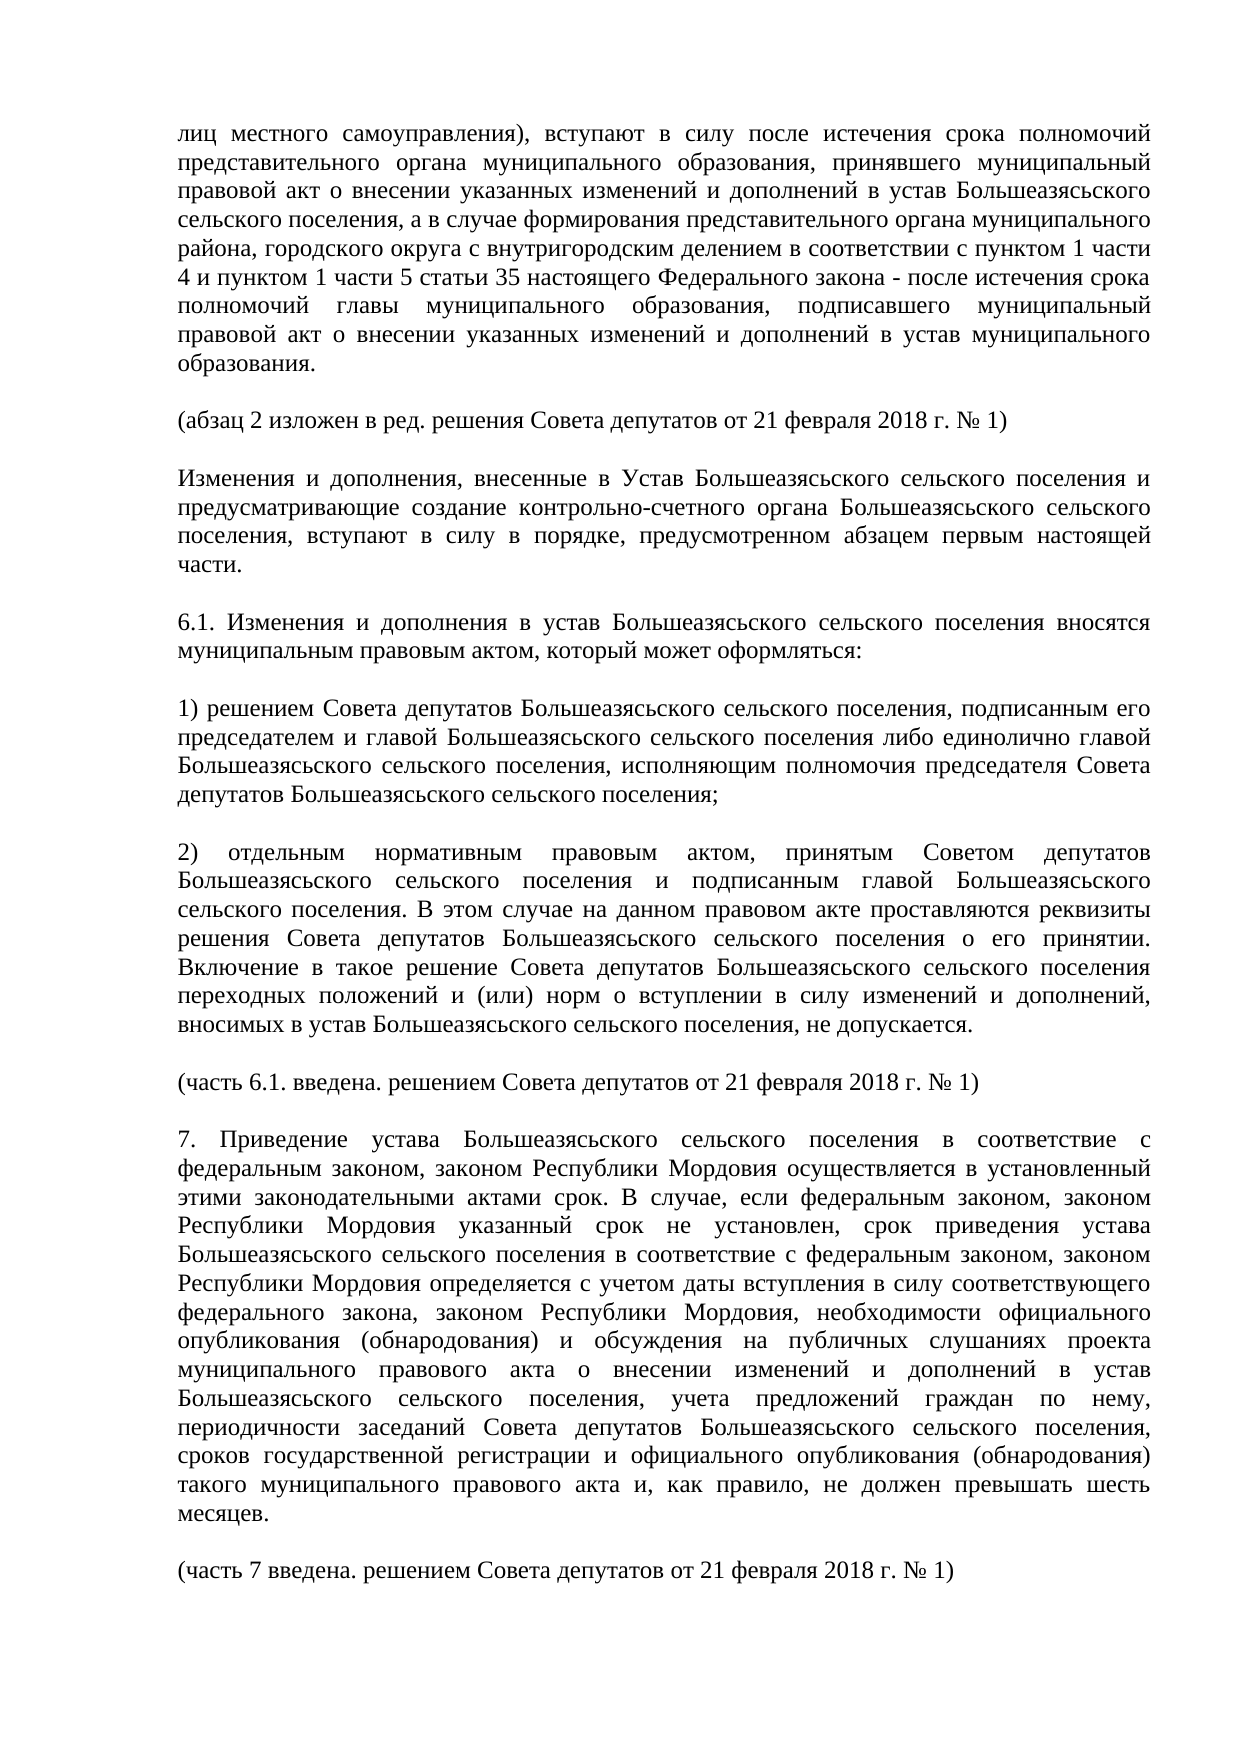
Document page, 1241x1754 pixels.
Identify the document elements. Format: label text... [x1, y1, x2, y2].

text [177, 118, 1152, 377]
text (абзац 2 изложен в ред. решения Совета депутатов от 21 февраля 2018 г. № 1) [177, 406, 1152, 434]
text 2) отдельным нормативным правовым актом, принятым Советом депутатов Большеазясьского сельского поселения и подписанным главой Большеазясьского сельского поселения. В этом случае на данном правовом акте проставляются реквизиты решения Совета депутатов Большеазясьского сельского поселения о его принятии. Включение в такое решение Совета депутатов Большеазясьского сельского поселения переходных положений и (или) норм о вступлении в силу изменений и дополнений, вносимых в устав Большеазясьского сельского поселения, не допускается. [177, 837, 1152, 1038]
text (часть 7 введена. решением Совета депутатов от 21 февраля 2018 г. № 1) [177, 1556, 1152, 1584]
text 1) решением Совета депутатов Большеазясьского сельского поселения, подписанным его председателем и главой Большеазясьского сельского поселения либо единолично главой Большеазясьского сельского поселения, исполняющим полномочия председателя Совета депутатов Большеазясьского сельского поселения; [177, 693, 1152, 808]
text Изменения и дополнения, внесенные в Устав Большеазясьского сельского поселения и предусматривающие создание контрольно-счетного органа Большеазясьского сельского поселения, вступают в силу в порядке, предусмотренном абзацем первым настоящей части. [177, 463, 1152, 578]
text 6.1. Изменения и дополнения в устав Большеазясьского сельского поселения вносятся муниципальным правовым актом, который может оформляться: [177, 607, 1152, 664]
text (часть 6.1. введена. решением Совета депутатов от 21 февраля 2018 г. № 1) [177, 1067, 1152, 1096]
text 7. Приведение устава Большеазясьского сельского поселения в соответствие с федеральным законом, законом Республики Мордовия осуществляется в установленный этими законодательными актами срок. В случае, если федеральным законом, законом Республики Мордовия указанный срок не установлен, срок приведения устава Большеазясьского сельского поселения в соответствие с федеральным законом, законом Республики Мордовия определяется с учетом даты вступления в силу соответствующего федерального закона, законом Республики Мордовия, необходимости официального опубликования (обнародования) и обсуждения на публичных слушаниях проекта муниципального правового акта о внесении изменений и дополнений в устав Большеазясьского сельского поселения, учета предложений граждан по нему, периодичности заседаний Совета депутатов Большеазясьского сельского поселения, сроков государственной регистрации и официального опубликования (обнародования) такого муниципального правового акта и, как правило, не должен превышать шесть месяцев. [177, 1124, 1152, 1527]
